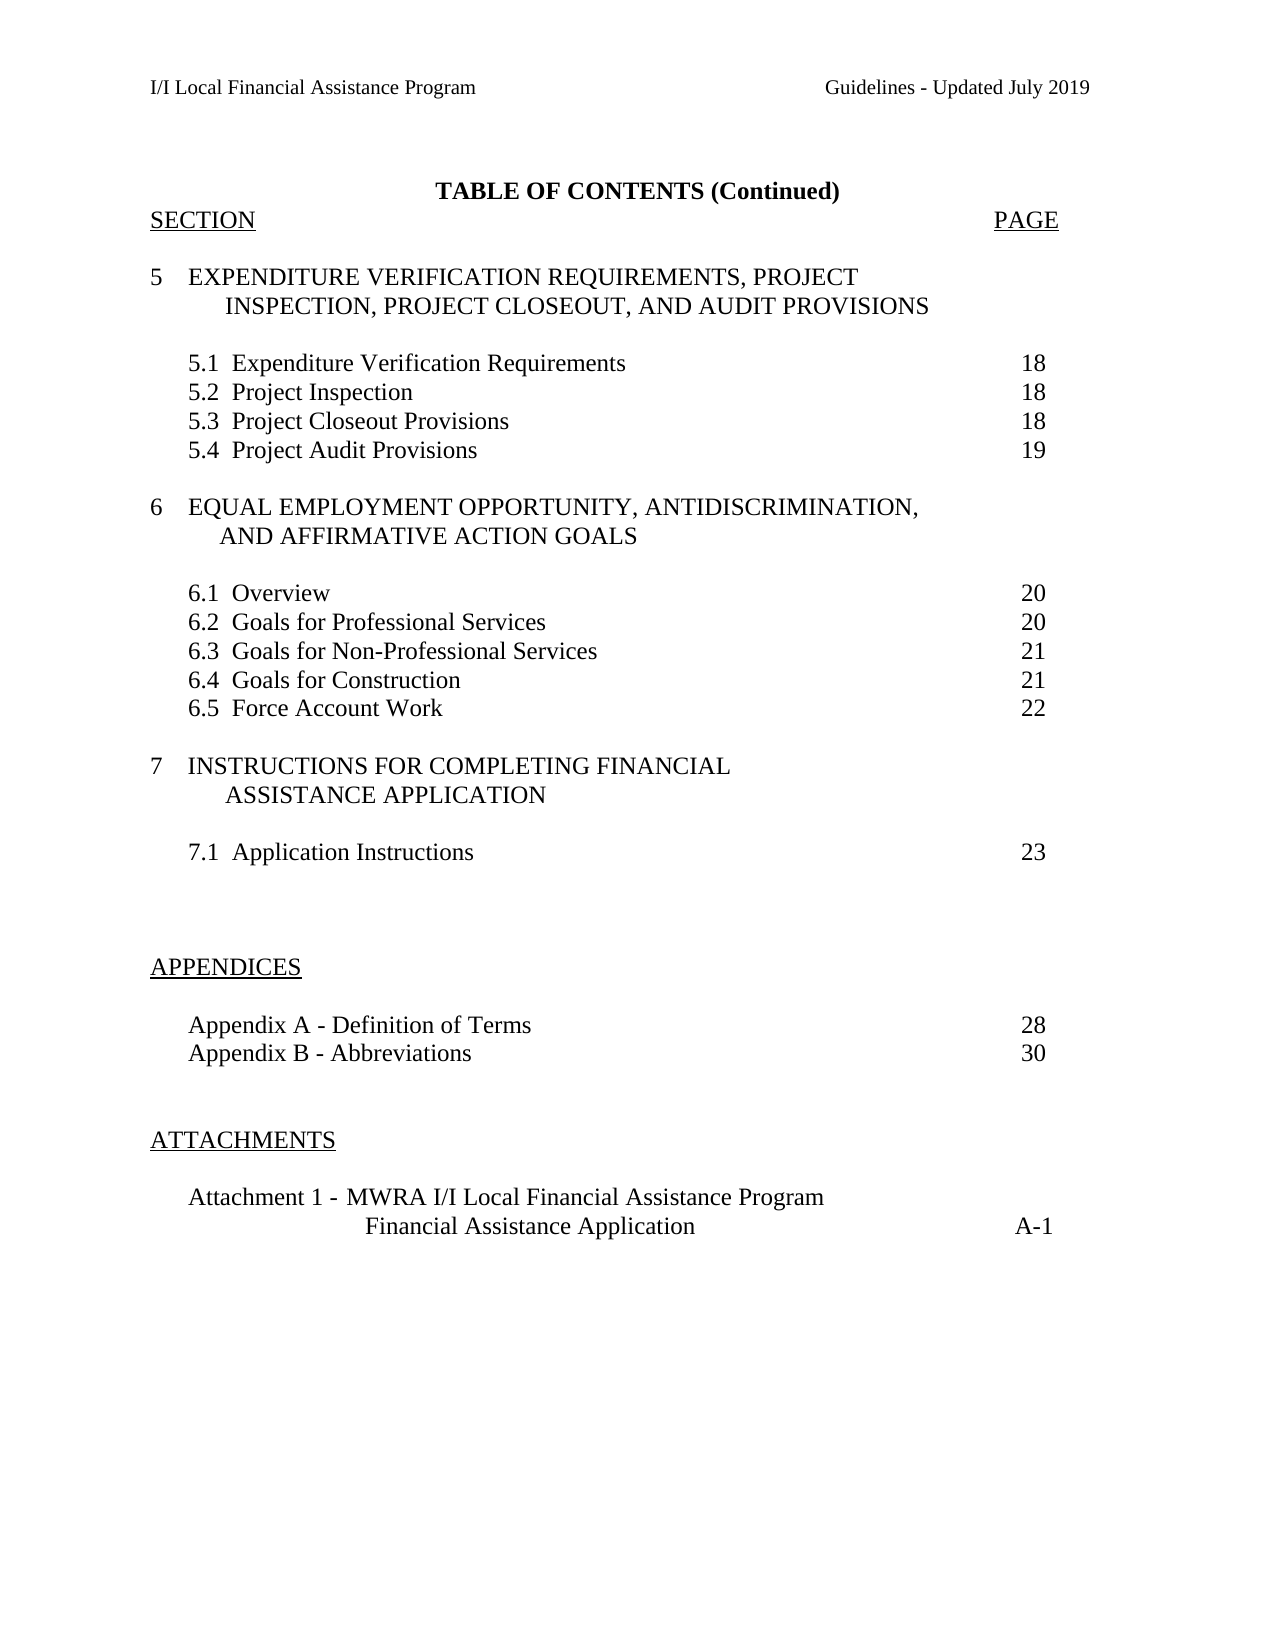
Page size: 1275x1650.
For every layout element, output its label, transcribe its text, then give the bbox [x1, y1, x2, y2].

text 5 EXPENDITURE VERIFICATION REQUIREMENTS, PROJECT [150, 262, 1125, 291]
text APPENDICES [150, 952, 1125, 981]
text ATTACHMENTS [150, 1125, 1125, 1153]
text 5.3 Project Closeout Provisions 18 [188, 406, 1125, 435]
text Attachment 1 - MWRA I/I Local Financial Assistance Program [188, 1182, 1125, 1211]
text 5.2 Project Inspection 18 [188, 377, 1125, 406]
text SECTION PAGE [150, 205, 1125, 233]
text Appendix A - Definition of Terms 28 [188, 1010, 1125, 1038]
text 7.1 Application Instructions 23 [188, 837, 1125, 866]
text 6.3 Goals for Non-Professional Services 21 [188, 636, 1125, 665]
text 5.1 Expenditure Verification Requirements 18 [188, 348, 1125, 377]
list INSTRUCTIONS FOR COMPLETING FINANCIAL [150, 751, 1125, 780]
text 6 EQUAL EMPLOYMENT OPPORTUNITY, ANTIDISCRIMINATION, [150, 492, 1125, 521]
text Financial Assistance Application A-1 [188, 1211, 1125, 1240]
text 6.1 Overview 20 [188, 578, 1125, 607]
text 5.4 Project Audit Provisions 19 [188, 435, 1125, 463]
text 6.5 Force Account Work 22 [188, 693, 1125, 722]
text 6.4 Goals for Construction 21 [188, 665, 1125, 693]
text ASSISTANCE APPLICATION [150, 780, 1125, 808]
text INSPECTION, PROJECT CLOSEOUT, AND AUDIT PROVISIONS [150, 291, 1125, 320]
text AND AFFIRMATIVE ACTION GOALS [150, 521, 1125, 550]
text TABLE OF CONTENTS (Continued) [150, 176, 1125, 205]
text 6.2 Goals for Professional Services 20 [188, 607, 1125, 636]
text Appendix B - Abbreviations 30 [188, 1038, 1125, 1067]
